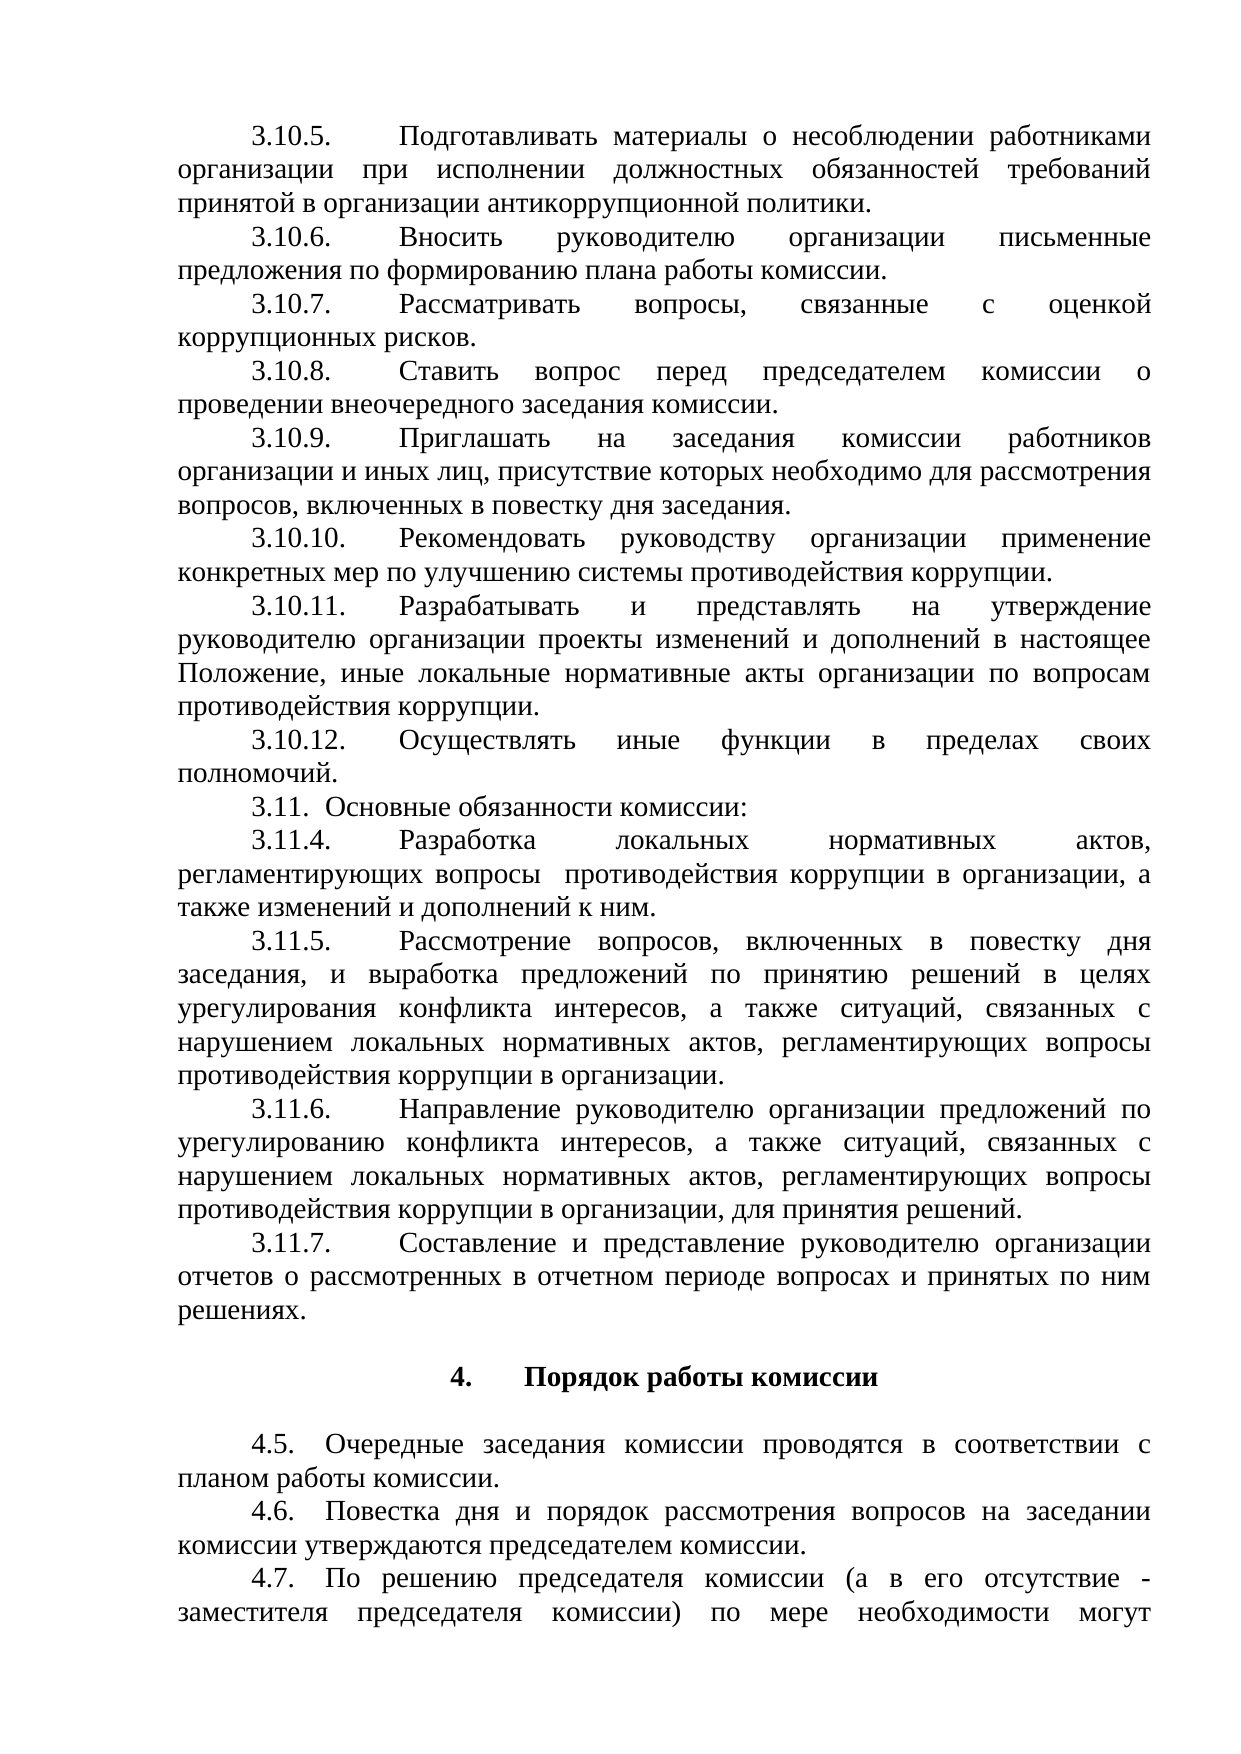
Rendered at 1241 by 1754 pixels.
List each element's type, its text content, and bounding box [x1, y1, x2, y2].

list Очередные заседания комиссии проводятся в соответствии с планом работы комиссии. [177, 1426, 1152, 1493]
list Приглашать на заседания комиссии работников организации и иных лиц, присутствие которых необходимо для рассмотрения вопросов, включенных в повестку дня заседания. [177, 420, 1152, 521]
list Разрабатывать и представлять на утверждение руководителю организации проекты изменений и дополнений в настоящее Положение, иные локальные нормативные акты организации по вопросам противодействия коррупции. [177, 588, 1152, 722]
list Подготавливать материалы о несоблюдении работниками организации при исполнении должностных обязанностей требований принятой в организации антикоррупционной политики. [177, 118, 1152, 219]
list Порядок работы комиссии [177, 1359, 1152, 1393]
list Повестка дня и порядок рассмотрения вопросов на заседании комиссии утверждаются председателем комиссии. [177, 1493, 1152, 1560]
list Основные обязанности комиссии: [177, 789, 1152, 822]
list Вносить руководителю организации письменные предложения по формированию плана работы комиссии. [177, 219, 1152, 286]
list Составление и представление руководителю организации отчетов о рассмотренных в отчетном периоде вопросах и принятых по ним решениях. [177, 1225, 1152, 1326]
list Разработка локальных нормативных актов, регламентирующих вопросы противодействия коррупции в организации, а также изменений и дополнений к ним. [177, 822, 1152, 923]
list Рассмотрение вопросов, включенных в повестку дня заседания, и выработка предложений по принятию решений в целях урегулирования конфликта интересов, а также ситуаций, связанных с нарушением локальных нормативных актов, регламентирующих вопросы противодействия коррупции в организации. [177, 923, 1152, 1091]
list Рассматривать вопросы, связанные с оценкой коррупционных рисков. [177, 286, 1152, 353]
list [177, 1560, 1152, 1627]
list Рекомендовать руководству организации применение конкретных мер по улучшению системы противодействия коррупции. [177, 521, 1152, 588]
list Ставить вопрос перед председателем комиссии о проведении внеочередного заседания комиссии. [177, 353, 1152, 420]
list Направление руководителю организации предложений по урегулированию конфликта интересов, а также ситуаций, связанных с нарушением локальных нормативных актов, регламентирующих вопросы противодействия коррупции в организации, для принятия решений. [177, 1091, 1152, 1225]
list Осуществлять иные функции в пределах своих полномочий. [177, 722, 1152, 789]
